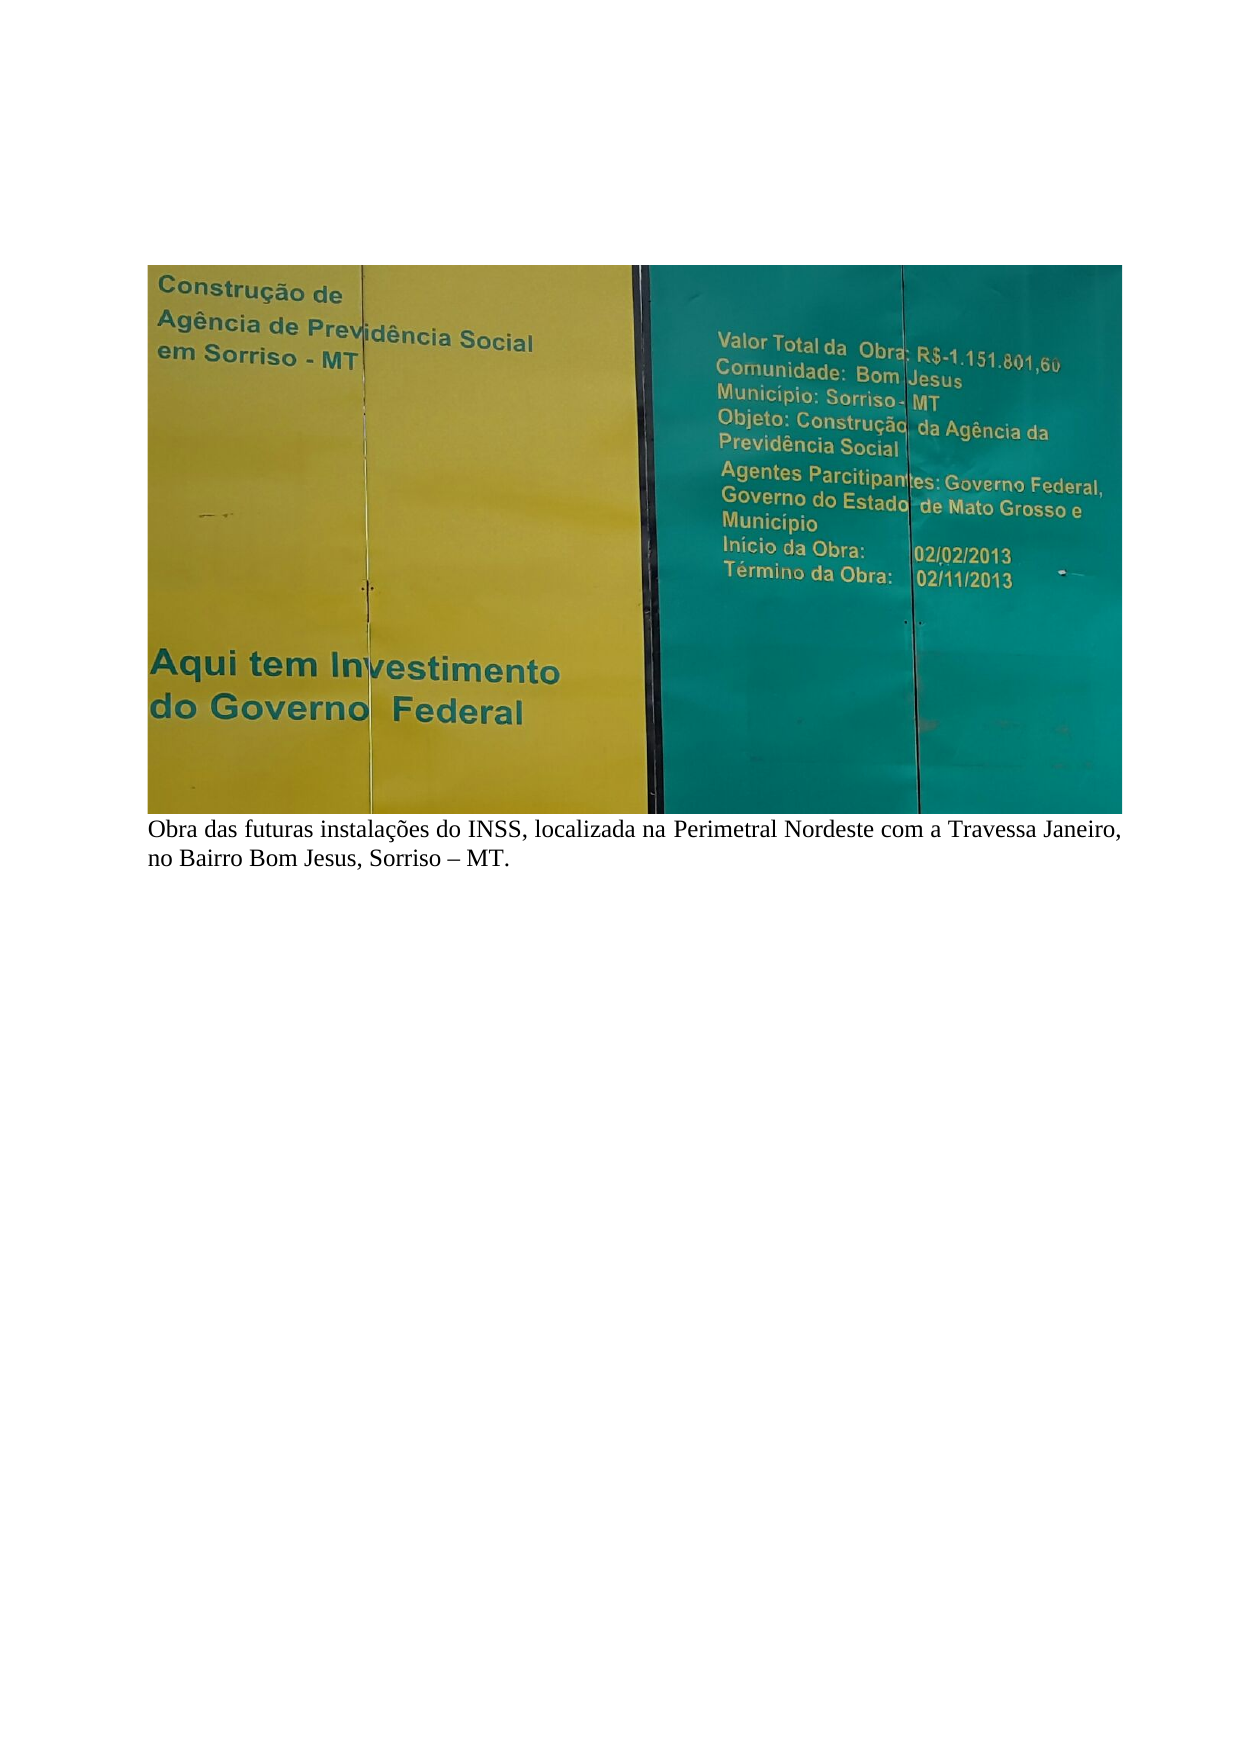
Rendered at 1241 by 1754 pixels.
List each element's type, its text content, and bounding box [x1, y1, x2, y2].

picture [147, 265, 1123, 814]
text Obra das futuras instalações do INSS, localizada na Perimetral Nordeste com a Travessa Janeiro, no Bairro Bom Jesus, Sorriso – MT. [148, 814, 1122, 871]
